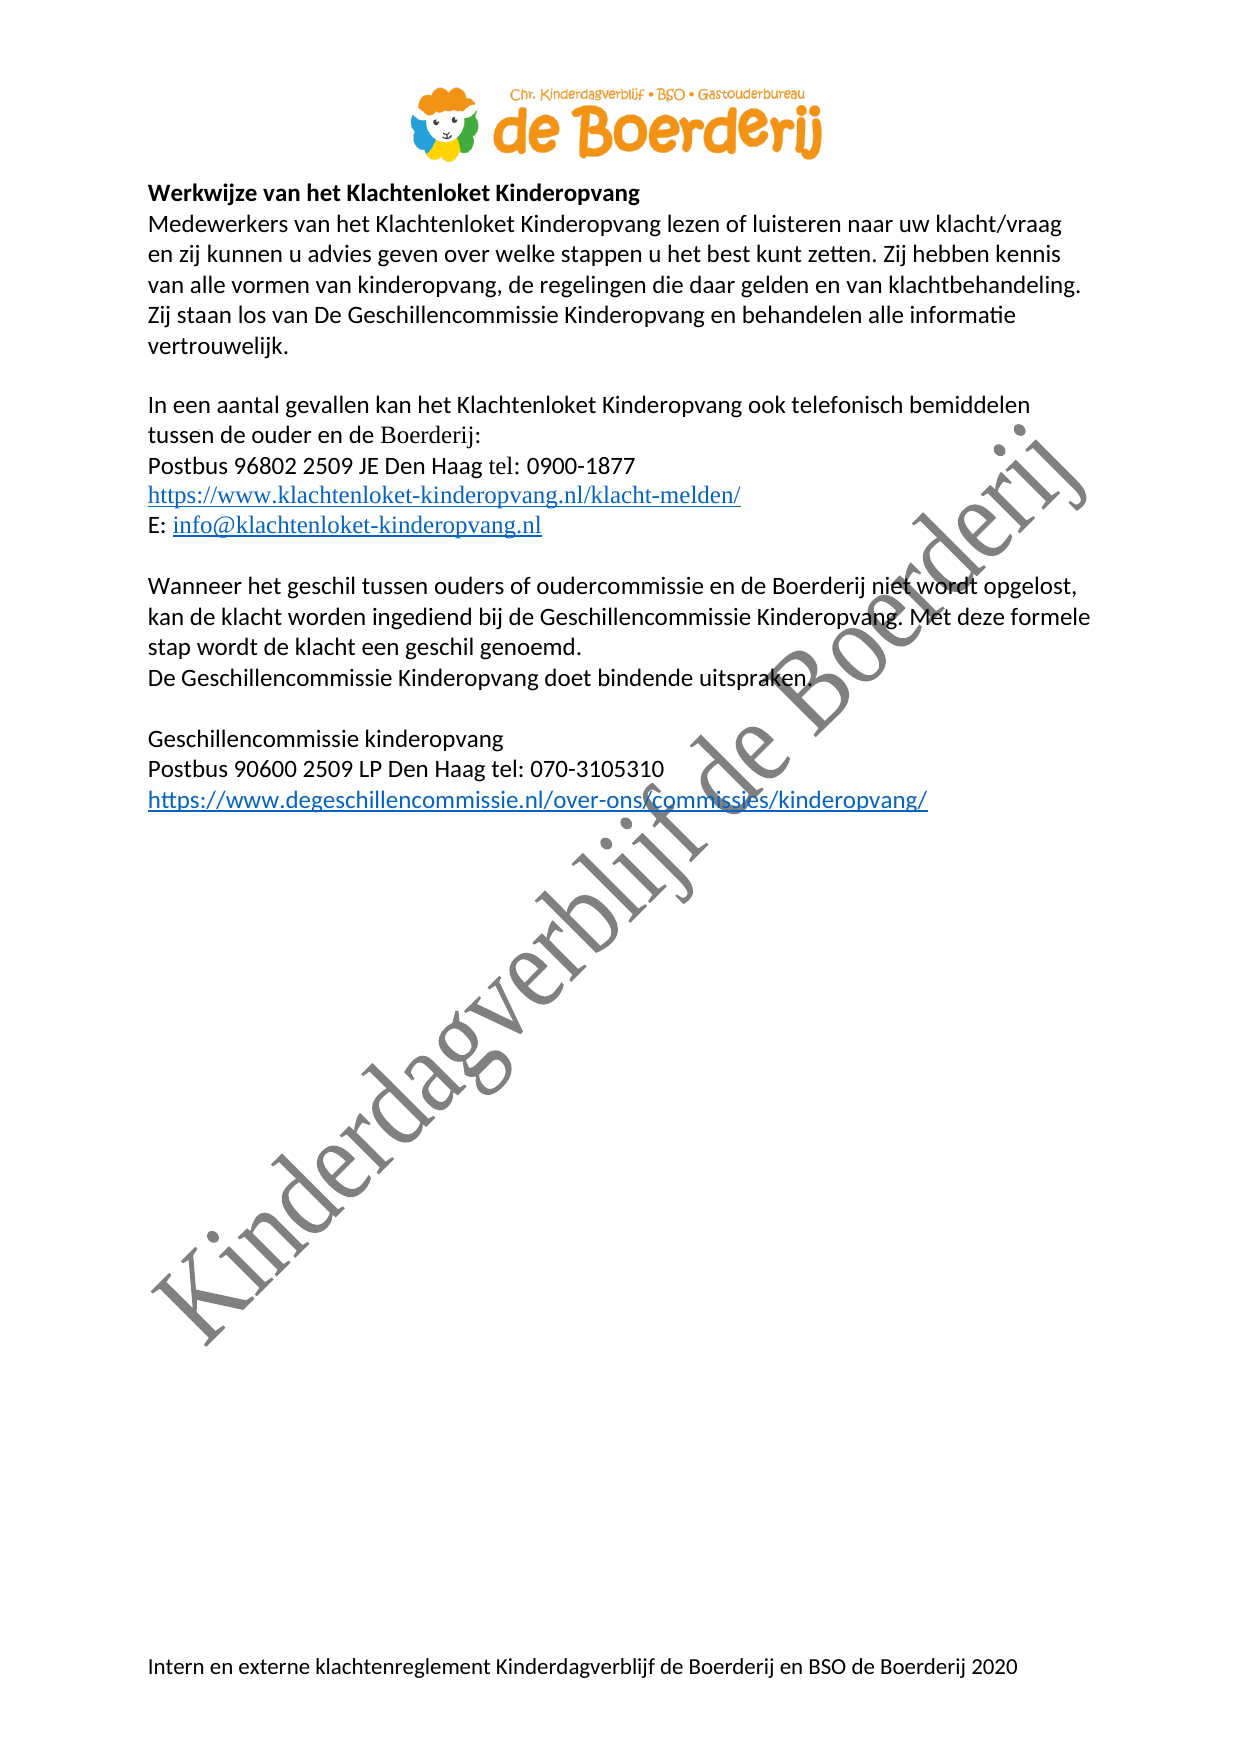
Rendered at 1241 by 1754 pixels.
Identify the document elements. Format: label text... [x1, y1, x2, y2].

text Werkwijze van het Klachtenloket Kinderopvang [148, 177, 1093, 208]
text Postbus 96802 2509 JE Den Haag tel: 0900-1877 [148, 450, 1093, 481]
picture [403, 73, 837, 178]
text Geschillencommissie kinderopvang [148, 723, 1093, 753]
text Wanneer het geschil tussen ouders of oudercommissie en de Boerderij niet wordt opgelost, kan de klacht worden ingediend bij de Geschillencommissie Kinderopvang. Met deze formele stap wordt de klacht een geschil genoemd. [148, 570, 1093, 662]
text Medewerkers van het Klachtenloket Kinderopvang lezen of luisteren naar uw klacht/vraag en zij kunnen u advies geven over welke stappen u het best kunt zetten. Zij hebben kennis van alle vormen van kinderopvang, de regelingen die daar gelden en van klachtbehandeling. Zij staan los van De Geschillencommissie Kinderopvang en behandelen alle informatie vertrouwelijk. [148, 208, 1093, 360]
text E: info@klachtenloket-kinderopvang.nl [148, 509, 1093, 540]
text De Geschillencommissie Kinderopvang doet bindende uitspraken. [148, 662, 1093, 692]
text Postbus 90600 2509 LP Den Haag tel: 070-3105310 [148, 753, 1093, 784]
text https://www.klachtenloket-kinderopvang.nl/klacht-melden/ [148, 481, 1093, 509]
text https://www.degeschillencommissie.nl/over-ons/commissies/kinderopvang/ [148, 784, 1093, 814]
text In een aantal gevallen kan het Klachtenloket Kinderopvang ook telefonisch bemiddelen tussen de ouder en de Boerderij: [148, 389, 1093, 450]
